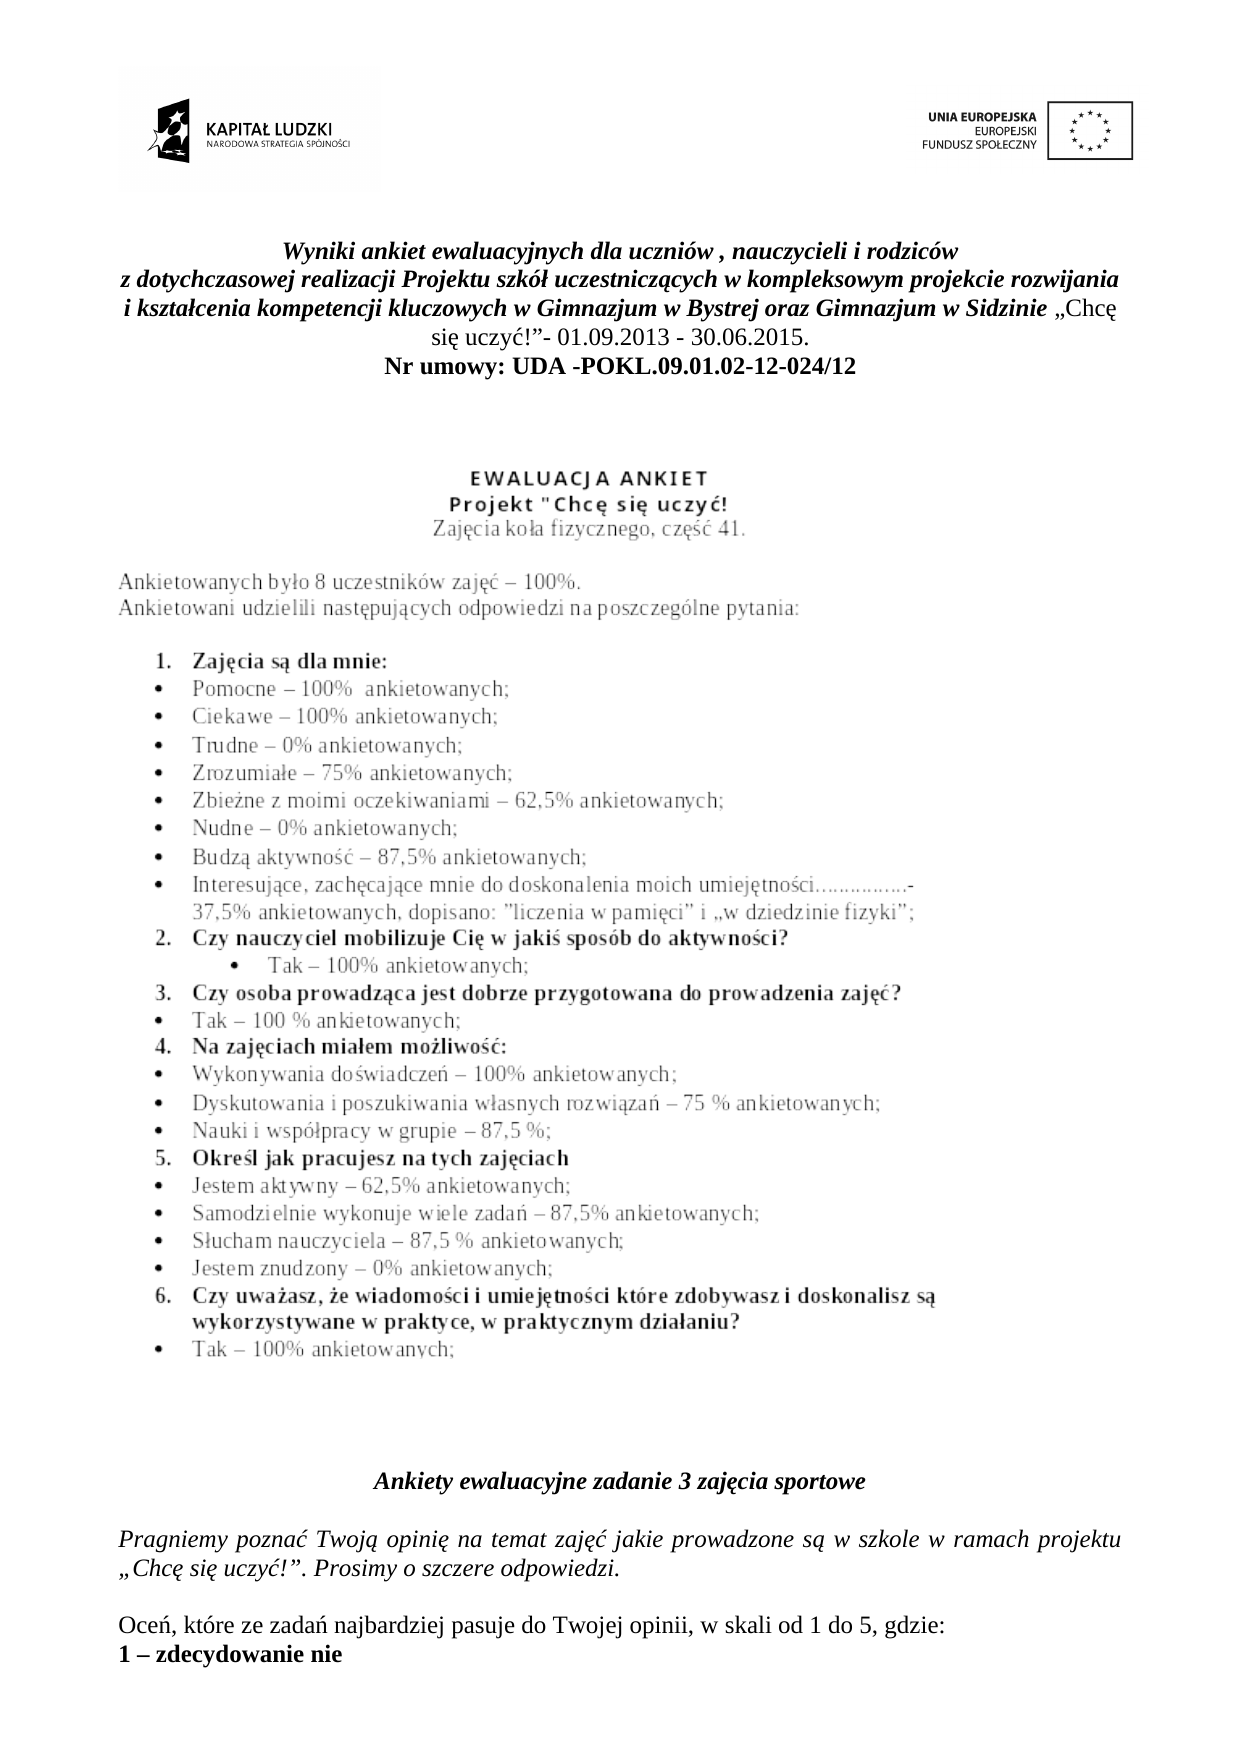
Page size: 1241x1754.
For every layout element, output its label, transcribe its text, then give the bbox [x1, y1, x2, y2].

picture [118, 66, 381, 192]
picture [905, 85, 1150, 174]
text 1 – zdecydowanie nie [118, 1639, 1122, 1668]
text Oceń, które ze zadań najbardziej pasuje do Twojej opinii, w skali od 1 do 5, gdzie: [118, 1610, 1122, 1639]
text Ankiety ewaluacyjne zadanie 3 zajęcia sportowe [118, 1466, 1122, 1495]
text Pragniemy poznać Twoją opinię na temat zajęć jakie prowadzone są w szkole w ramach projektu „Chcę się uczyć!”. Prosimy o szczere odpowiedzi. [118, 1524, 1122, 1581]
